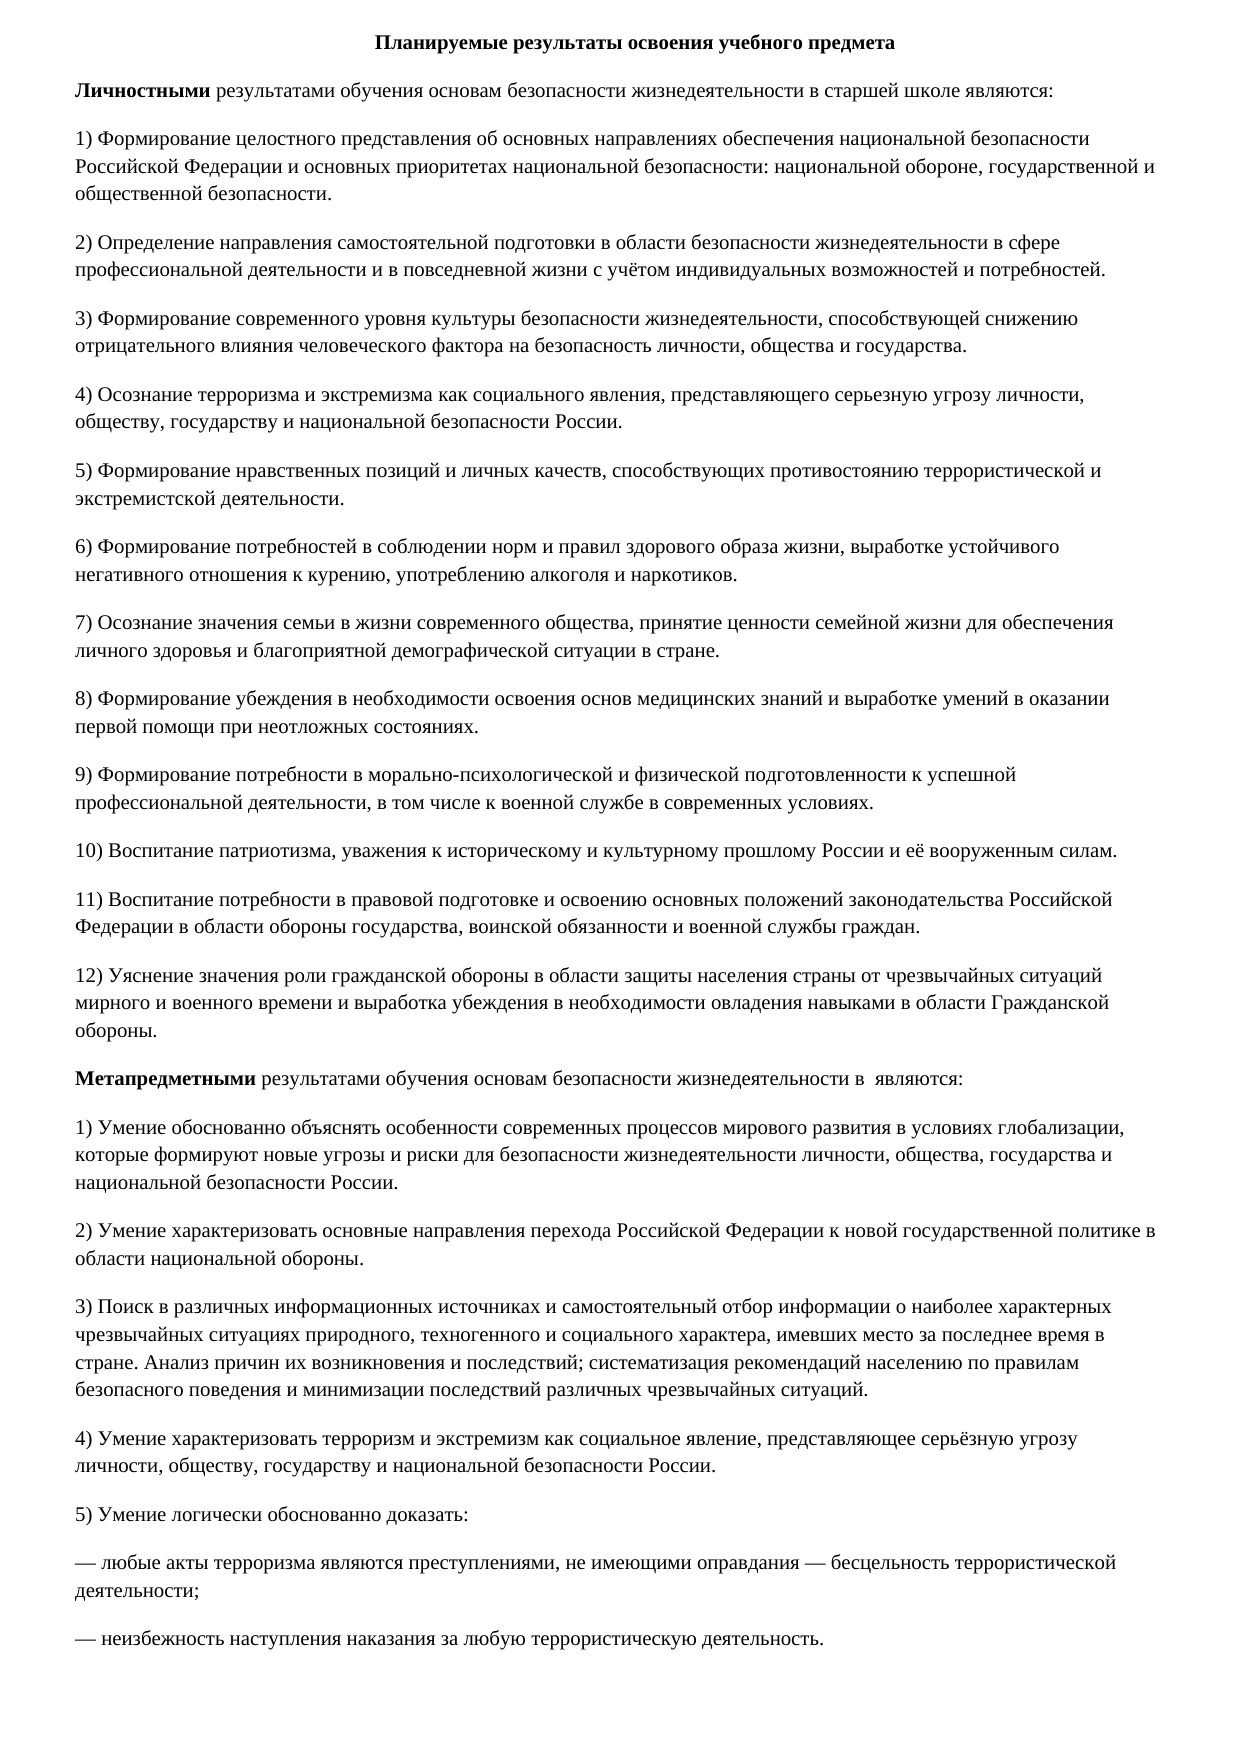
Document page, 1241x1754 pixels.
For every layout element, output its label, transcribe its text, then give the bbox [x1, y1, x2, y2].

text 9) Формирование потребности в морально-психологической и физической подготовленности к успешной профессиональной деятельности, в том числе к военной службе в современных условиях. [75, 762, 1165, 814]
text 2) Определение направления самостоятельной подготовки в области безопасности жизнедеятельности в сфере профессиональной деятельности и в повседневной жизни с учётом индивидуальных возможностей и потребностей. [75, 230, 1165, 281]
text 12) Уяснение значения роли гражданской обороны в области защиты населения страны от чрезвычайных ситуаций мирного и военного времени и выработка убеждения в необходимости овладения навыками в области Гражданской обороны. [75, 963, 1165, 1042]
text Личностными результатами обучения основам безопасности жизнедеятельности в старшей школе являются: [75, 78, 1165, 102]
text 5) Формирование нравственных позиций и личных качеств, способствующих противостоянию террористической и экстремистской деятельности. [75, 458, 1165, 509]
text 3) Поиск в различных информационных источниках и самостоятельный отбор информации о наиболее характерных чрезвычайных ситуациях природного, техногенного и социального характера, имевших место за последнее время в стране. Анализ причин их возникновения и последствий; систематизация рекомендаций населению по правилам безопасного поведения и минимизации последствий различных чрезвычайных ситуаций. [75, 1294, 1165, 1401]
text Метапредметными результатами обучения основам безопасности жизнедеятельности в являются: [75, 1066, 1165, 1090]
text 4) Осознание терроризма и экстремизма как социального явления, представляющего серьезную угрозу личности, обществу, государству и национальной безопасности России. [75, 382, 1165, 433]
text 11) Воспитание потребности в правовой подготовке и освоению основных положений законодательства Российской Федерации в области обороны государства, воинской обязанности и военной службы граждан. [75, 887, 1165, 938]
text 5) Умение логически обоснованно доказать: [75, 1502, 1165, 1526]
text 6) Формирование потребностей в соблюдении норм и правил здорового образа жизни, выработке устойчивого негативного отношения к курению, употреблению алкоголя и наркотиков. [75, 534, 1165, 586]
text 7) Осознание значения семьи в жизни современного общества, принятие ценности семейной жизни для обеспечения личного здоровья и благоприятной демографической ситуации в стране. [75, 610, 1165, 662]
text Планируемые результаты освоения учебного предмета [75, 29, 1165, 54]
text 1) Умение обоснованно объяснять особенности современных процессов мирового развития в условиях глобализации, которые формируют новые угрозы и риски для безопасности жизнедеятельности личности, общества, государства и национальной безопасности России. [75, 1115, 1165, 1194]
text 10) Воспитание патриотизма, уважения к историческому и культурному прошлому России и её вооруженным силам. [75, 838, 1165, 862]
text 2) Умение характеризовать основные направления перехода Российской Федерации к новой государственной политике в области национальной обороны. [75, 1218, 1165, 1270]
text 1) Формирование целостного представления об основных направлениях обеспечения национальной безопасности Российской Федерации и основных приоритетах национальной безопасности: национальной обороне, государственной и общественной безопасности. [75, 126, 1165, 205]
text 3) Формирование современного уровня культуры безопасности жизнедеятельности, способствующей снижению отрицательного влияния человеческого фактора на безопасность личности, общества и государства. [75, 306, 1165, 357]
text 8) Формирование убеждения в необходимости освоения основ медицинских знаний и выработке умений в оказании первой помощи при неотложных состояниях. [75, 686, 1165, 738]
text — неизбежность наступления наказания за любую террористическую деятельность. [75, 1626, 1165, 1650]
text 4) Умение характеризовать терроризм и экстремизм как социальное явление, представляющее серьёзную угрозу личности, обществу, государству и национальной безопасности России. [75, 1426, 1165, 1477]
text — любые акты терроризма являются преступлениями, не имеющими оправдания — бесцельность террористической деятельности; [75, 1550, 1165, 1602]
